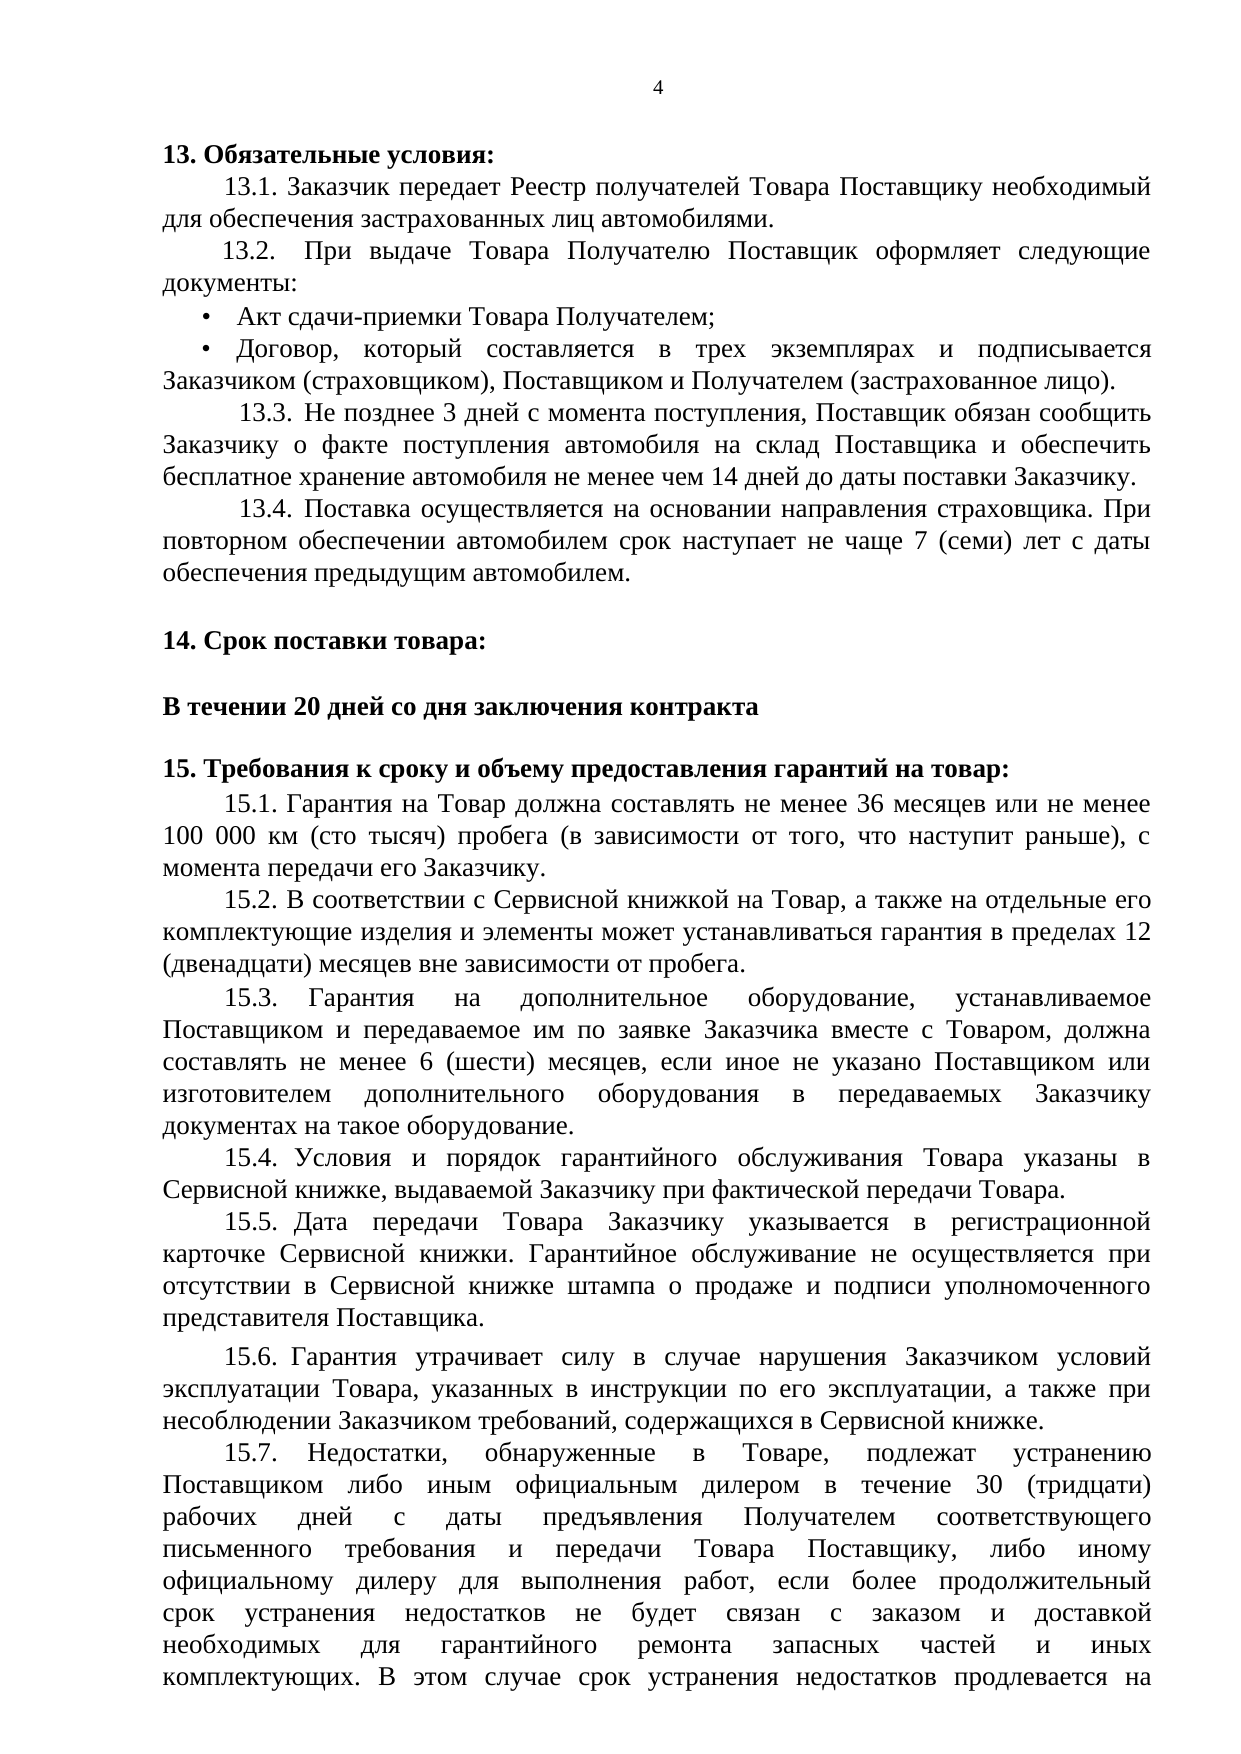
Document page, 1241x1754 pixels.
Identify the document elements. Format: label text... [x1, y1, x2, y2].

text 13. Обязательные условия: [162, 138, 1153, 170]
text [162, 1436, 1153, 1692]
list При выдаче Товара Получателю Поставщик оформляет следующие документы: [162, 234, 1152, 298]
list Срок поставки товара: [162, 624, 1153, 656]
list Дата передачи Товара Заказчику указывается в регистрационной карточке Сервисной книжки. Гарантийное обслуживание не осуществляется при отсутствии в Сервисной книжке штампа о продаже и подписи уполномоченного представителя Поставщика. [162, 1205, 1152, 1333]
list В соответствии с Сервисной книжкой на Товар, а также на отдельные его комплектующие изделия и элементы может устанавливаться гарантия в пределах 12 (двенадцати) месяцев вне зависимости от пробега. [162, 882, 1153, 978]
text 15.6. Гарантия утрачивает силу в случае нарушения Заказчиком условий эксплуатации Товара, указанных в инструкции по его эксплуатации, а также при несоблюдении Заказчиком требований, содержащихся в Сервисной книжке. [162, 1339, 1152, 1436]
text 13.1. Заказчик передает Реестр получателей Товара Поставщику необходимый для обеспечения застрахованных лиц автомобилями. [162, 170, 1153, 234]
list Требования к сроку и объему предоставления гарантий на товар: [162, 752, 1153, 784]
text В течении 20 дней со дня заключения контракта [162, 689, 1153, 721]
list Гарантия на Товар должна составлять не менее 36 месяцев или не менее 100 000 км (сто тысяч) пробега (в зависимости от того, что наступит раньше), с момента передачи его Заказчику. [162, 787, 1153, 882]
list Условия и порядок гарантийного обслуживания Товара указаны в Сервисной книжке, выдаваемой Заказчику при фактической передачи Товара. [162, 1141, 1152, 1205]
list Не позднее 3 дней с момента поступления, Поставщик обязан сообщить Заказчику о факте поступления автомобиля на склад Поставщика и обеспечить бесплатное хранение автомобиля не менее чем 14 дней до даты поставки Заказчику. [162, 396, 1153, 492]
list Договор, который составляется в трех экземплярах и подписывается Заказчиком (страховщиком), Поставщиком и Получателем (застрахованное лицо). [162, 332, 1153, 396]
list Акт сдачи-приемки Товара Получателем; [201, 300, 1153, 332]
list Гарантия на дополнительное оборудование, устанавливаемое Поставщиком и передаваемое им по заявке Заказчика вместе с Товаром, должна составлять не менее 6 (шести) месяцев, если иное не указано Поставщиком или изготовителем дополнительного оборудования в передаваемых Заказчику документах на такое оборудование. [162, 981, 1152, 1141]
list Поставка осуществляется на основании направления страховщика. При повторном обеспечении автомобилем срок наступает не чаще 7 (семи) лет с даты обеспечения предыдущим автомобилем. [162, 492, 1152, 588]
